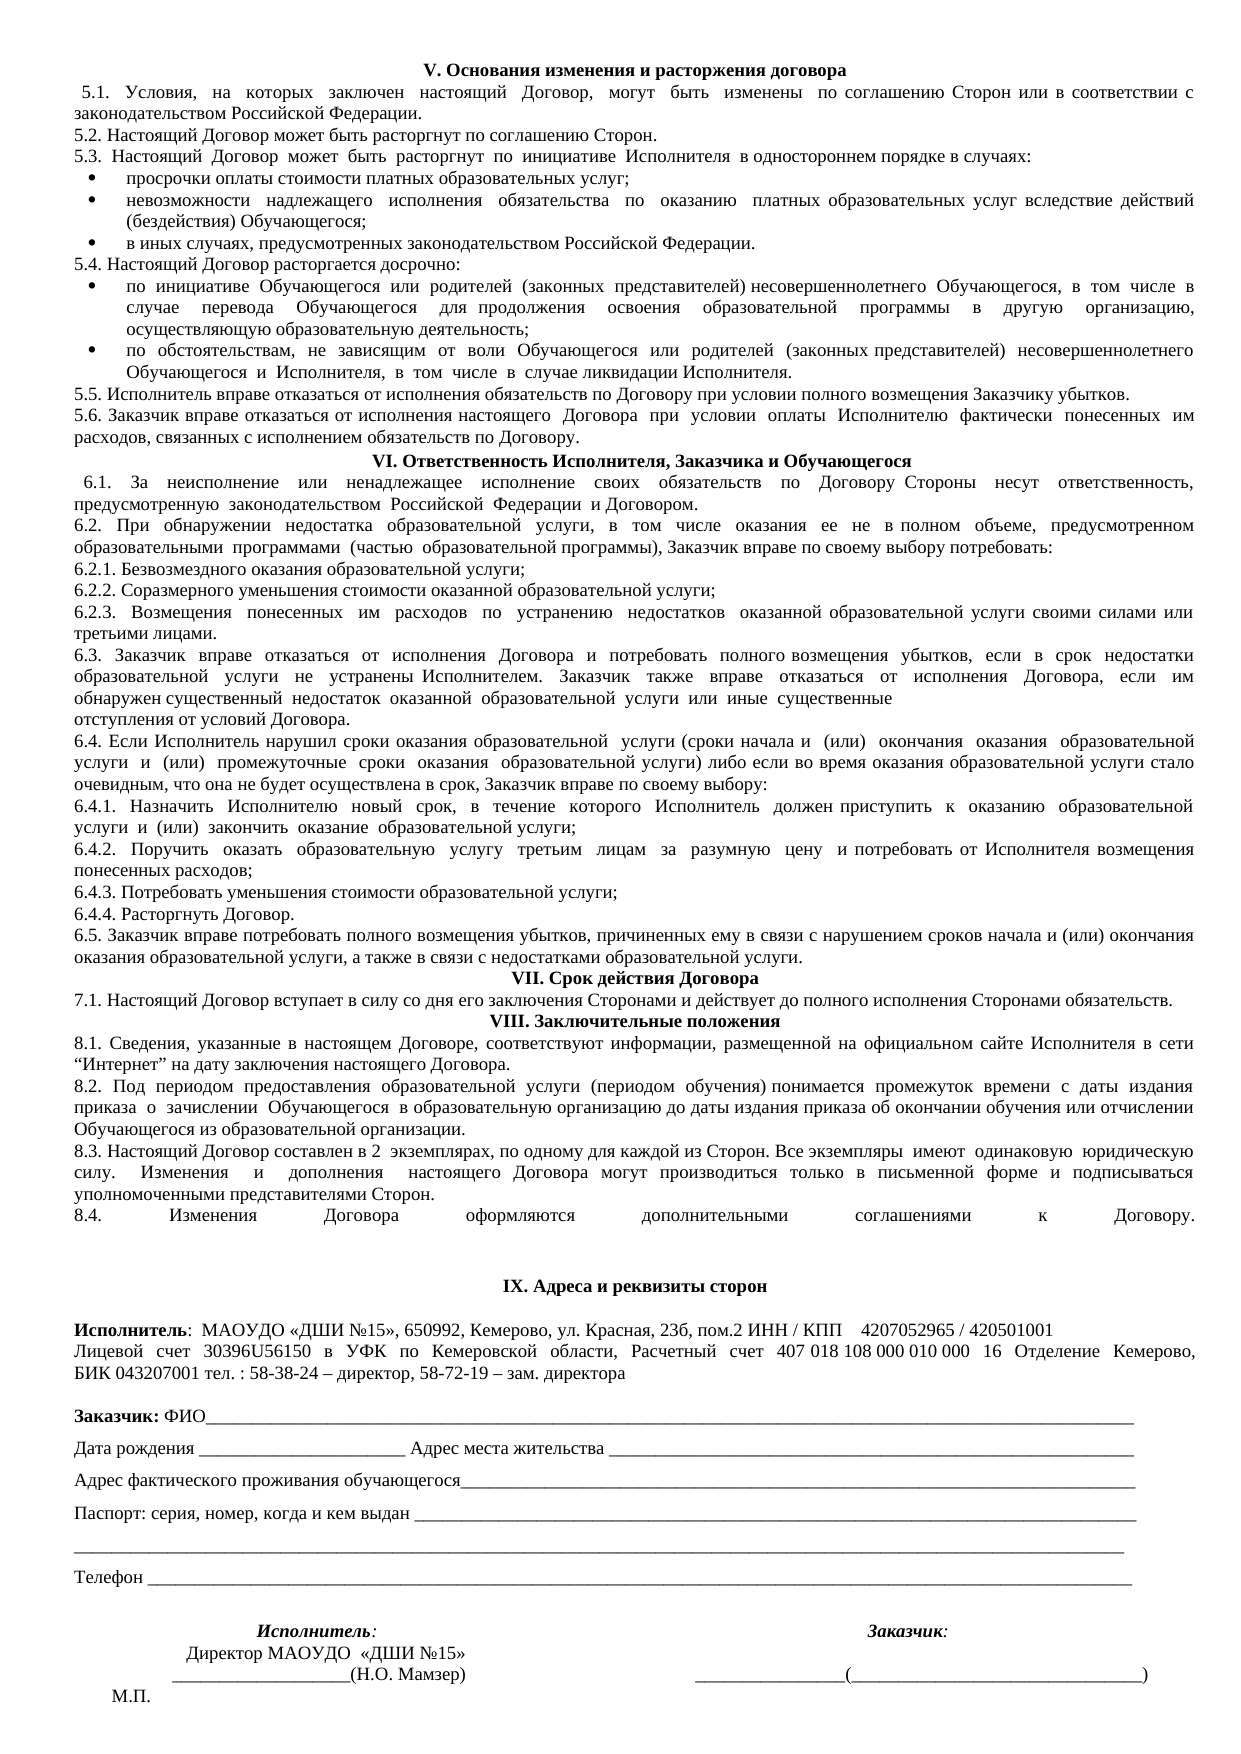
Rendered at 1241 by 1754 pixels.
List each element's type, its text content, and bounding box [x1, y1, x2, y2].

text VI. Ответственность Исполнителя, Заказчика и Обучающегося [74, 447, 1196, 471]
text Заказчик: ФИО___________________________________________________________________________________________________ [74, 1405, 1196, 1426]
text 6.1. За неисполнение или ненадлежащее исполнение своих обязательств по Договору Стороны несут ответственность, предусмотренную законодательством Российской Федерации и Договором. [74, 471, 1196, 514]
text Исполнитель: МАОУДО «ДШИ №15», 650992, Кемерово, ул. Красная, 23б, пом.2 ИНН / КПП 4207052965 / 420501001 [74, 1318, 1196, 1340]
text VII. Срок действия Договора [74, 967, 1196, 989]
text 8.3. Настоящий Договор составлен в 2 экземплярах, по одному для каждой из Сторон. Все экземпляры имеют одинаковую юридическую силу. Изменения и дополнения настоящего Договора могут производиться только в письменной форме и подписываться уполномоченными представителями Сторон. [74, 1139, 1196, 1204]
list в иных случаях, предусмотренных законодательством Российской Федерации. [89, 232, 1196, 253]
text 6.4.4. Расторгнуть Договор. [74, 902, 1196, 924]
text 6.2. При обнаружении недостатка образовательной услуги, в том числе оказания ее не в полном объеме, предусмотренном образовательными программами (частью образовательной программы), Заказчик вправе по своему выбору потребовать: [74, 514, 1196, 557]
text 6.4.2. Поручить оказать образовательную услугу третьим лицам за разумную цену и потребовать от Исполнителя возмещения понесенных расходов; [74, 838, 1196, 881]
text Телефон _________________________________________________________________________________________________________ [74, 1566, 1196, 1588]
list по обстоятельствам, не зависящим от воли Обучающегося или родителей (законных представителей) несовершеннолетнего Обучающегося и Исполнителя, в том числе в случае ликвидации Исполнителя. [89, 339, 1196, 382]
list невозможности надлежащего исполнения обязательства по оказанию платных образовательных услуг вследствие действий (бездействия) Обучающегося; [89, 188, 1196, 232]
text Паспорт: серия, номер, когда и кем выдан _____________________________________________________________________________ [74, 1502, 1196, 1523]
text 6.2.1. Безвозмездного оказания образовательной услуги; [74, 557, 1196, 579]
text Адрес фактического проживания обучающегося________________________________________________________________________ [74, 1469, 1196, 1491]
text Директор МАОУДО «ДШИ №15» [74, 1642, 1196, 1663]
text V. Основания изменения и расторжения договора [74, 59, 1196, 81]
list по инициативе Обучающегося или родителей (законных представителей) несовершеннолетнего Обучающегося, в том числе в случае перевода Обучающегося для продолжения освоения образовательной программы в другую организацию, осуществляющую образовательную деятельность; [89, 275, 1196, 339]
text VIII. Заключительные положения [74, 1010, 1196, 1032]
text 5.5. Исполнитель вправе отказаться от исполнения обязательств по Договору при условии полного возмещения Заказчику убытков. [74, 382, 1196, 404]
text Исполнитель: Заказчик: [74, 1620, 1196, 1642]
text ___________________(Н.О. Мамзер) ________________(_______________________________) [74, 1663, 1196, 1685]
text 6.4. Если Исполнитель нарушил сроки оказания образовательной услуги (сроки начала и (или) окончания оказания образовательной услуги и (или) промежуточные сроки оказания образовательной услуги) либо если во время оказания образовательной услуги стало очевидным, что она не будет осуществлена в срок, Заказчик вправе по своему выбору: [74, 730, 1196, 794]
text 6.3. Заказчик вправе отказаться от исполнения Договора и потребовать полного возмещения убытков, если в срок недостатки образовательной услуги не устранены Исполнителем. Заказчик также вправе отказаться от исполнения Договора, если им обнаружен существенный недостаток оказанной образовательной услуги или иные существенные [74, 644, 1196, 708]
text 6.2.3. Возмещения понесенных им расходов по устранению недостатков оказанной образовательной услуги своими силами или третьими лицами. [74, 601, 1196, 644]
text 5.2. Настоящий Договор может быть расторгнут по соглашению Сторон. [74, 124, 1196, 145]
text 5.4. Настоящий Договор расторгается досрочно: [74, 253, 1196, 275]
text Дата рождения ______________________ Адрес места жительства ________________________________________________________ [74, 1437, 1196, 1459]
text Лицевой счет 30396U56150 в УФК по Кемеровской области, Расчетный счет 407 018 108 000 010 000 16 Отделение Кемерово, БИК 043207001 тел. : 58-38-24 – директор, 58-72-19 – зам. директора [74, 1340, 1196, 1383]
text 6.2.2. Соразмерного уменьшения стоимости оказанной образовательной услуги; [74, 579, 1196, 601]
text М.П. [74, 1685, 1196, 1706]
text 8.4. Изменения Договора оформляются дополнительными соглашениями к Договору. [74, 1204, 1196, 1254]
text 6.5. Заказчик вправе потребовать полного возмещения убытков, причиненных ему в связи с нарушением сроков начала и (или) окончания оказания образовательной услуги, а также в связи с недостатками образовательной услуги. [74, 924, 1196, 967]
text 8.1. Сведения, указанные в настоящем Договоре, соответствуют информации, размещенной на официальном сайте Исполнителя в сети “Интернет” на дату заключения настоящего Договора. [74, 1032, 1196, 1075]
text 5.3. Настоящий Договор может быть расторгнут по инициативе Исполнителя в одностороннем порядке в случаях: [74, 145, 1196, 167]
text IX. Адреса и реквизиты сторон [74, 1275, 1196, 1297]
text 6.4.1. Назначить Исполнителю новый срок, в течение которого Исполнитель должен приступить к оказанию образовательной услуги и (или) закончить оказание образовательной услуги; [74, 794, 1196, 838]
text 5.1. Условия, на которых заключен настоящий Договор, могут быть изменены по соглашению Сторон или в соответствии с законодательством Российской Федерации. [74, 81, 1196, 124]
text 7.1. Настоящий Договор вступает в силу со дня его заключения Сторонами и действует до полного исполнения Сторонами обязательств. [74, 989, 1196, 1010]
list просрочки оплаты стоимости платных образовательных услуг; [89, 167, 1196, 188]
text ________________________________________________________________________________________________________________ [74, 1534, 1196, 1556]
text 8.2. Под периодом предоставления образовательной услуги (периодом обучения) понимается промежуток времени с даты издания приказа о зачислении Обучающегося в образовательную организацию до даты издания приказа об окончании обучения или отчислении Обучающегося из образовательной организации. [74, 1075, 1196, 1139]
text 6.4.3. Потребовать уменьшения стоимости образовательной услуги; [74, 881, 1196, 902]
text 5.6. Заказчик вправе отказаться от исполнения настоящего Договора при условии оплаты Исполнителю фактически понесенных им расходов, связанных с исполнением обязательств по Договору. [74, 404, 1196, 447]
text отступления от условий Договора. [74, 708, 1196, 730]
